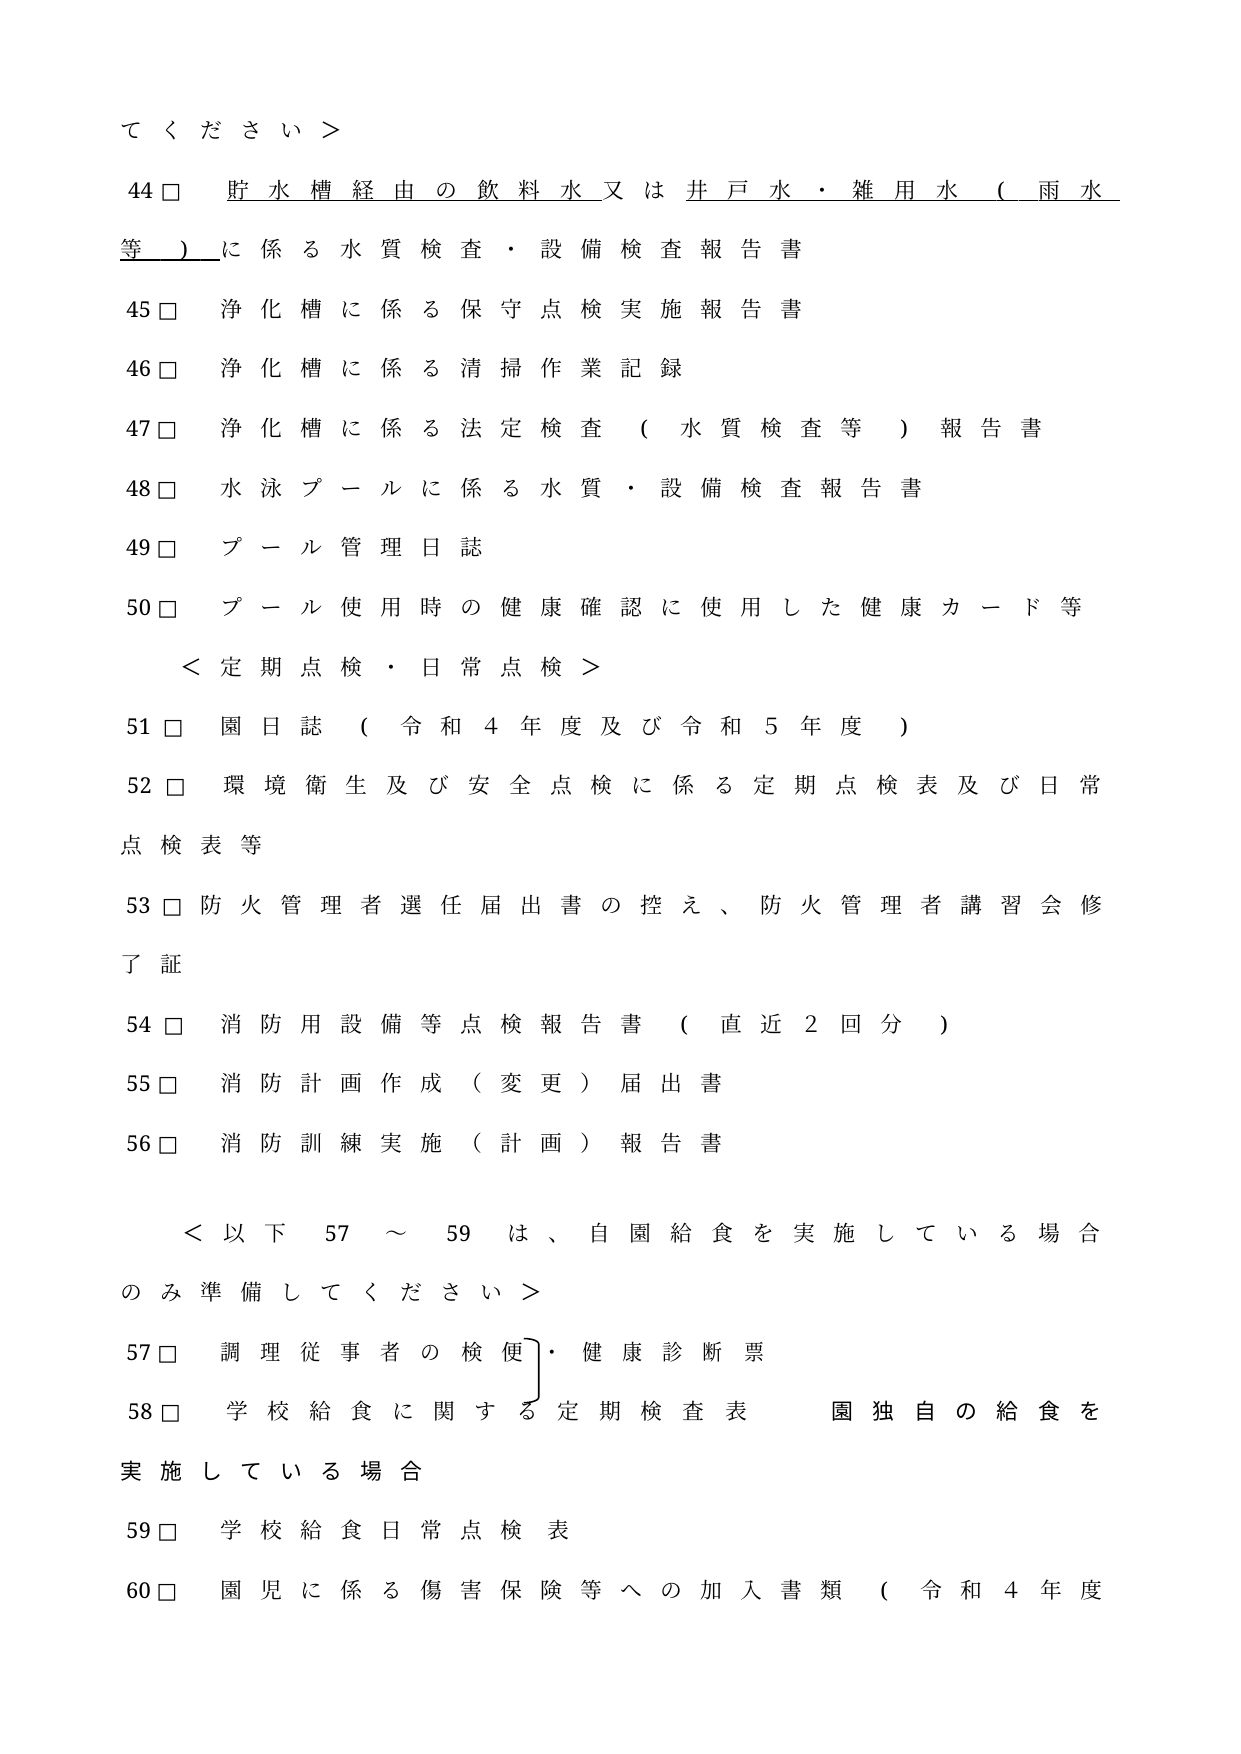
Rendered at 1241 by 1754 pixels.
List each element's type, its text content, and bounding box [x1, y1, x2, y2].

text 49 □ プール管理日誌 [120, 516, 1120, 576]
text 50 □ プール使用時の健康確認に使用した健康カード等 [120, 576, 1120, 636]
text 59 □ 学校給食日常点検表 [120, 1499, 1120, 1559]
text 57 □ 調理従事者の検便・健康診断票 [120, 1321, 1120, 1380]
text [120, 99, 1120, 159]
text ＜定期点検・日常点検＞ [120, 636, 1120, 695]
text 48 □ 水泳プールに係る水質・設備検査報告書 [120, 457, 1120, 516]
text 47 □ 浄化槽に係る法定検査(水質検査等)報告書 [120, 397, 1120, 457]
text 45 □ 浄化槽に係る保守点検実施報告書 [120, 278, 1120, 338]
text 56 □ 消防訓練実施（計画）報告書 [120, 1112, 1120, 1172]
text 44 □ 貯水槽経由の飲料水又は井戸水・雑用水(雨水等)に係る水質検査・設備検査報告書 [120, 159, 1120, 278]
text 58 □ 学校給食に関する定期検査表 園独自の給食を実施している場合 [120, 1380, 1120, 1499]
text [120, 1559, 1120, 1619]
text ＜以下57～59は、自園給食を実施している場合のみ準備してください＞ [120, 1202, 1120, 1321]
text 54 □ 消防用設備等点検報告書(直近２回分) [120, 993, 1120, 1053]
text 53 □ 防火管理者選任届出書の控え、防火管理者講習会修了証 [120, 874, 1120, 993]
text 51 □ 園日誌(令和４年度及び令和５年度) [120, 695, 1120, 755]
text 55 □ 消防計画作成（変更）届出書 [120, 1053, 1120, 1112]
text 46 □ 浄化槽に係る清掃作業記録 [120, 338, 1120, 397]
text 52 □ 環境衛生及び安全点検に係る定期点検表及び日常点検表等 [120, 755, 1120, 874]
